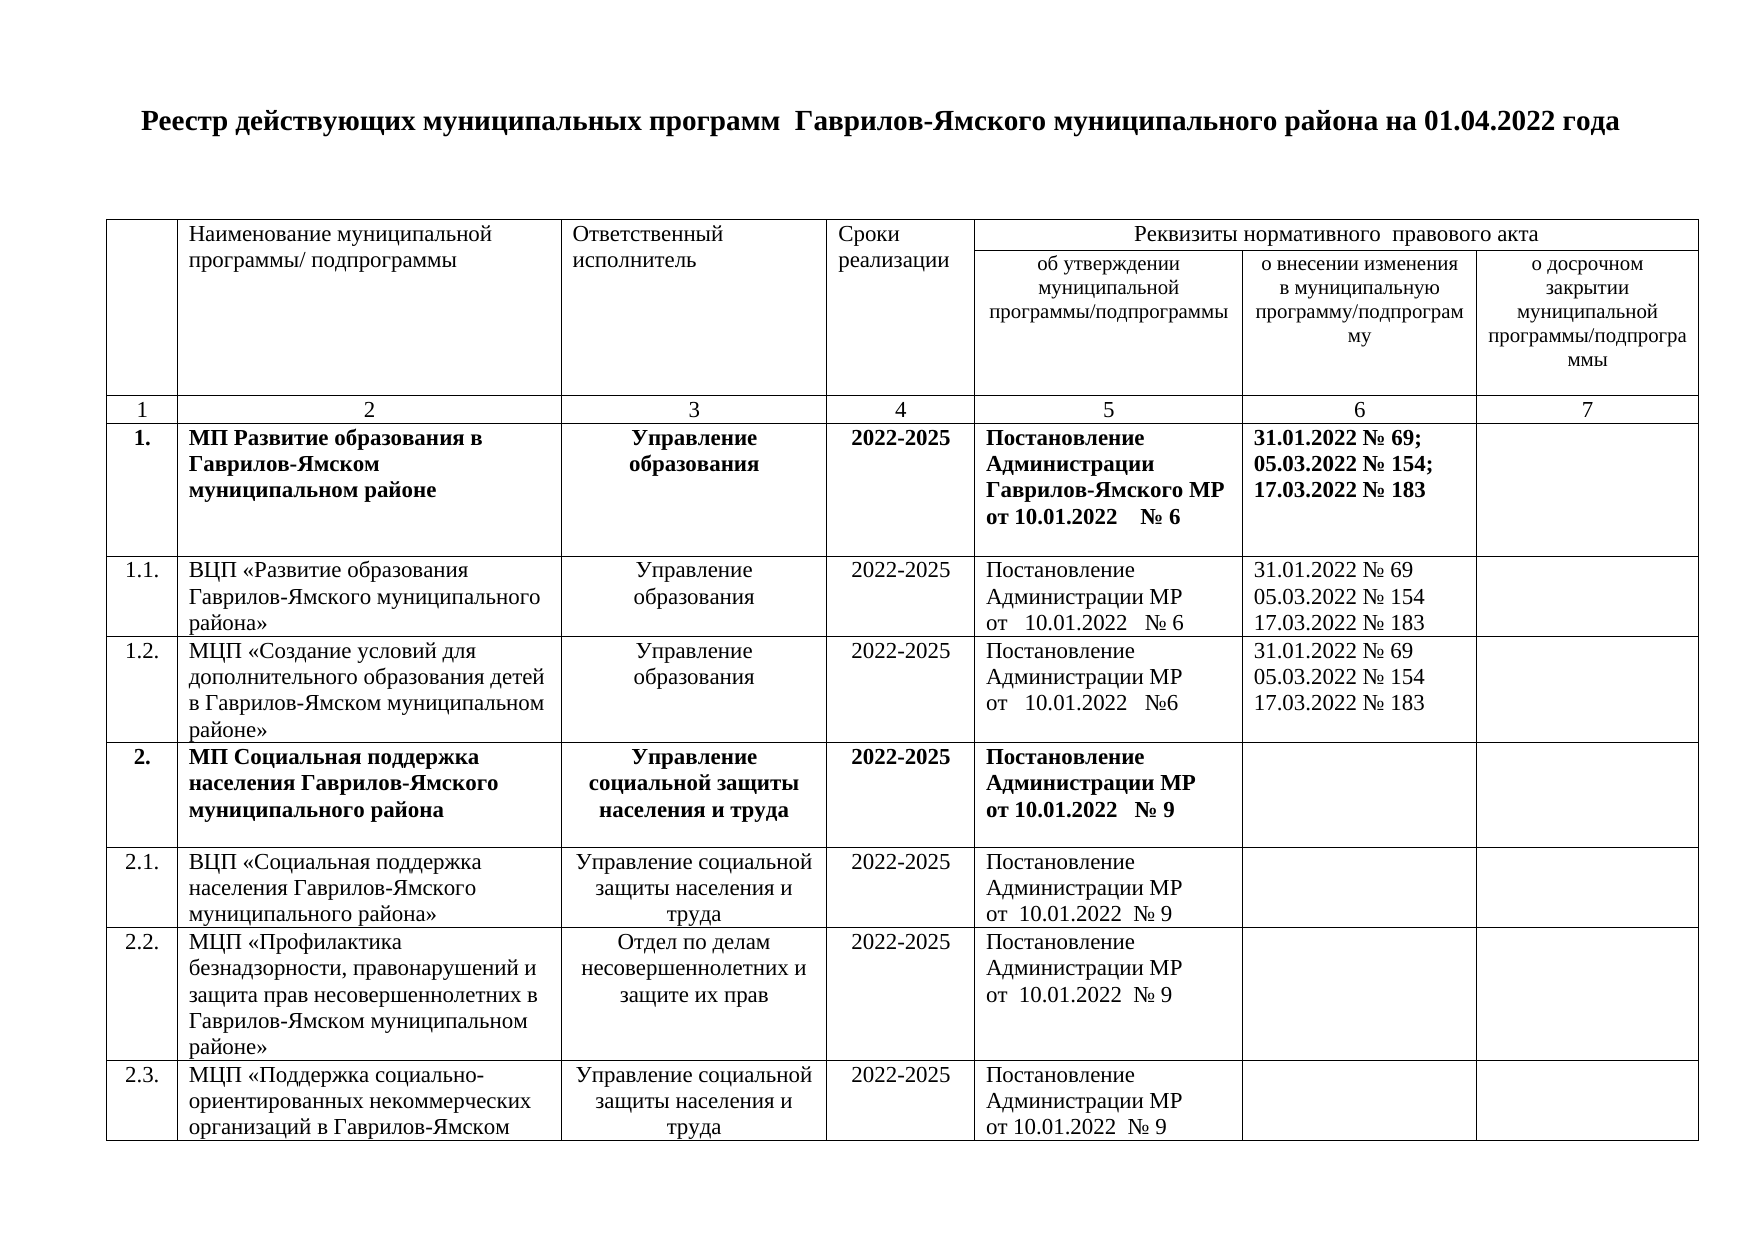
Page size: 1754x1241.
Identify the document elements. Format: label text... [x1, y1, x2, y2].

table_cell о внесении изменения в муниципальную программу/подпрограмму [1243, 251, 1476, 395]
table_cell 3 [562, 396, 826, 423]
text Реестр действующих муниципальных программ Гаврилов-Ямского муниципального района на 01.04.2022 года [118, 103, 1636, 137]
table_header Реквизиты нормативного правового акта [975, 220, 1698, 250]
table_cell 7 [1477, 396, 1698, 423]
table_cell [975, 1061, 1242, 1140]
table_cell 2022-2025 [827, 424, 974, 556]
table_cell 31.01.2022 № 69 05.03.2022 № 154 17.03.2022 № 183 [1243, 557, 1476, 636]
table_cell ВЦП «Социальная поддержка населения Гаврилов-Ямского муниципального района» [178, 848, 561, 927]
table_cell 1. [107, 424, 177, 556]
table_cell Управление образования [562, 557, 826, 636]
table_cell [1477, 928, 1698, 1060]
table_cell МП Развитие образования в Гаврилов-Ямском муниципальном районе [178, 424, 561, 556]
table_cell 2.1. [107, 848, 177, 927]
table_cell [1243, 848, 1476, 927]
table_cell Постановление Администрации МР от 10.01.2022 № 6 [975, 557, 1242, 636]
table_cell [178, 1061, 561, 1140]
table_cell Управление социальной защиты населения и труда [562, 743, 826, 847]
table_cell МЦП «Создание условий для дополнительного образования детей в Гаврилов-Ямском муниципальном районе» [178, 637, 561, 742]
table_cell 2022-2025 [827, 637, 974, 742]
table_cell [1477, 637, 1698, 742]
table_cell 1.2. [107, 637, 177, 742]
table_cell 1.1. [107, 557, 177, 636]
table_cell Управление образования [562, 637, 826, 742]
table_cell об утверждении муниципальной программы/подпрограммы [975, 251, 1242, 395]
table_cell [1477, 1061, 1698, 1140]
table_cell о досрочном закрытии муниципальной программы/подпрограммы [1477, 251, 1698, 395]
table_cell Управление социальной защиты населения и труда [562, 848, 826, 927]
table_cell Постановление Администрации МР от 10.01.2022 № 9 [975, 848, 1242, 927]
table_cell [1477, 848, 1698, 927]
table_cell [1243, 928, 1476, 1060]
table_cell 2022-2025 [827, 743, 974, 847]
table_cell Постановление Администрации МР от 10.01.2022 № 9 [975, 743, 1242, 847]
table_cell 2 [178, 396, 561, 423]
table_cell [1477, 557, 1698, 636]
table_cell 5 [975, 396, 1242, 423]
table_cell ВЦП «Развитие образования Гаврилов-Ямского муниципального района» [178, 557, 561, 636]
table_cell Постановление Администрации Гаврилов-Ямского МР от 10.01.2022 № 6 [975, 424, 1242, 556]
table_cell 31.01.2022 № 69 05.03.2022 № 154 17.03.2022 № 183 [1243, 637, 1476, 742]
table_cell 31.01.2022 № 69; 05.03.2022 № 154; 17.03.2022 № 183 [1243, 424, 1476, 556]
table_cell Отдел по делам несовершеннолетних и защите их прав [562, 928, 826, 1060]
table_cell 2. [107, 743, 177, 847]
table_cell 2022-2025 [827, 1061, 974, 1140]
table_cell [1243, 743, 1476, 847]
table_cell 2022-2025 [827, 848, 974, 927]
table_cell 2.2. [107, 928, 177, 1060]
table_cell Управление образования [562, 424, 826, 556]
table_cell [1243, 1061, 1476, 1140]
table_header [107, 220, 177, 395]
table_cell 2.3. [107, 1061, 177, 1140]
table_cell МП Социальная поддержка населения Гаврилов-Ямского муниципального района [178, 743, 561, 847]
table_cell 2022-2025 [827, 557, 974, 636]
table_header Сроки реализации [827, 220, 974, 395]
table_cell [1477, 424, 1698, 556]
table_header Ответственный исполнитель [562, 220, 826, 395]
table_cell Постановление Администрации МР от 10.01.2022 № 9 [975, 928, 1242, 1060]
table_cell [1477, 743, 1698, 847]
table_cell 1 [107, 396, 177, 423]
table_cell 6 [1243, 396, 1476, 423]
table_cell 4 [827, 396, 974, 423]
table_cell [562, 1061, 826, 1140]
table_header Наименование муниципальной программы/ подпрограммы [178, 220, 561, 395]
table_cell Постановление Администрации МР от 10.01.2022 №6 [975, 637, 1242, 742]
table_cell 2022-2025 [827, 928, 974, 1060]
table_cell МЦП «Профилактика безнадзорности, правонарушений и защита прав несовершеннолетних в Гаврилов-Ямском муниципальном районе» [178, 928, 561, 1060]
